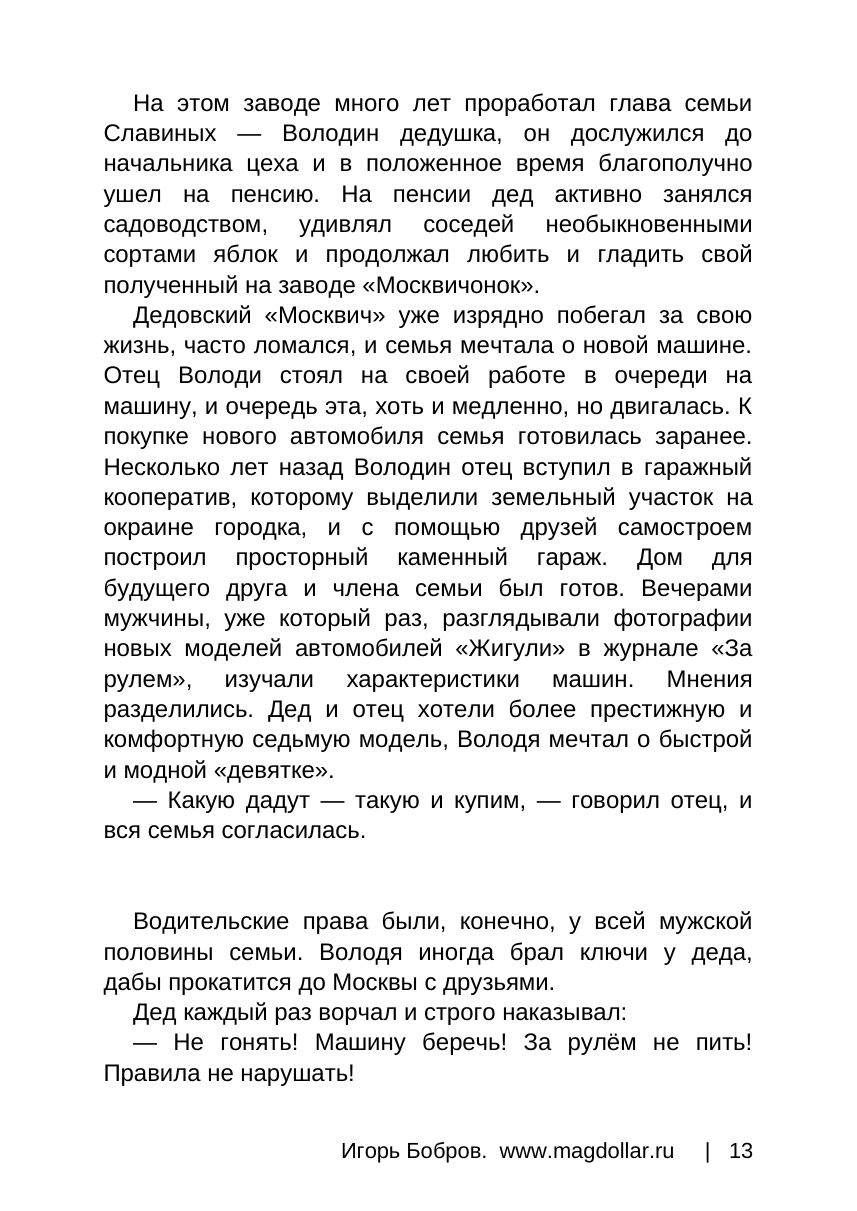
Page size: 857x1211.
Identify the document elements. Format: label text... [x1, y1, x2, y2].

text — Не гонять! Машину беречь! За рулём не пить! Правила не нарушать! [103, 1028, 753, 1086]
text Дед каждый раз ворчал и строго наказывал: [103, 998, 753, 1026]
text На этом заводе много лет проработал глава семьи Славиных — Володин дедушка, он дослужился до начальника цеха и в положенное время благополучно ушел на пенсию. На пенсии дед активно занялся садоводством, удивлял соседей необыкновенными сортами яблок и продолжал любить и гладить свой полученный на заводе «Москвичонок». [103, 89, 753, 298]
text Водительские права были, конечно, у всей мужской половины семьи. Володя иногда брал ключи у деда, дабы прокатится до Москвы с друзьями. [103, 907, 753, 995]
text — Какую дадут — такую и купим, — говорил отец, и вся семья согласилась. [103, 786, 753, 844]
text Дедовский «Москвич» уже изрядно побегал за свою жизнь, часто ломался, и семья мечтала о новой машине. Отец Володи стоял на своей работе в очереди на машину, и очередь эта, хоть и медленно, но двигалась. К покупке нового автомобиля семья готовилась заранее. Несколько лет назад Володин отец вступил в гаражный кооператив, которому выделили земельный участок на окраине городка, и с помощью друзей самостроем построил просторный каменный гараж. Дом для будущего друга и члена семьи был готов. Вечерами мужчины, уже который раз, разглядывали фотографии новых моделей автомобилей «Жигули» в журнале «За рулем», изучали характеристики машин. Мнения разделились. Дед и отец хотели более престижную и комфортную седьмую модель, Володя мечтал о быстрой и модной «девятке». [103, 301, 753, 783]
